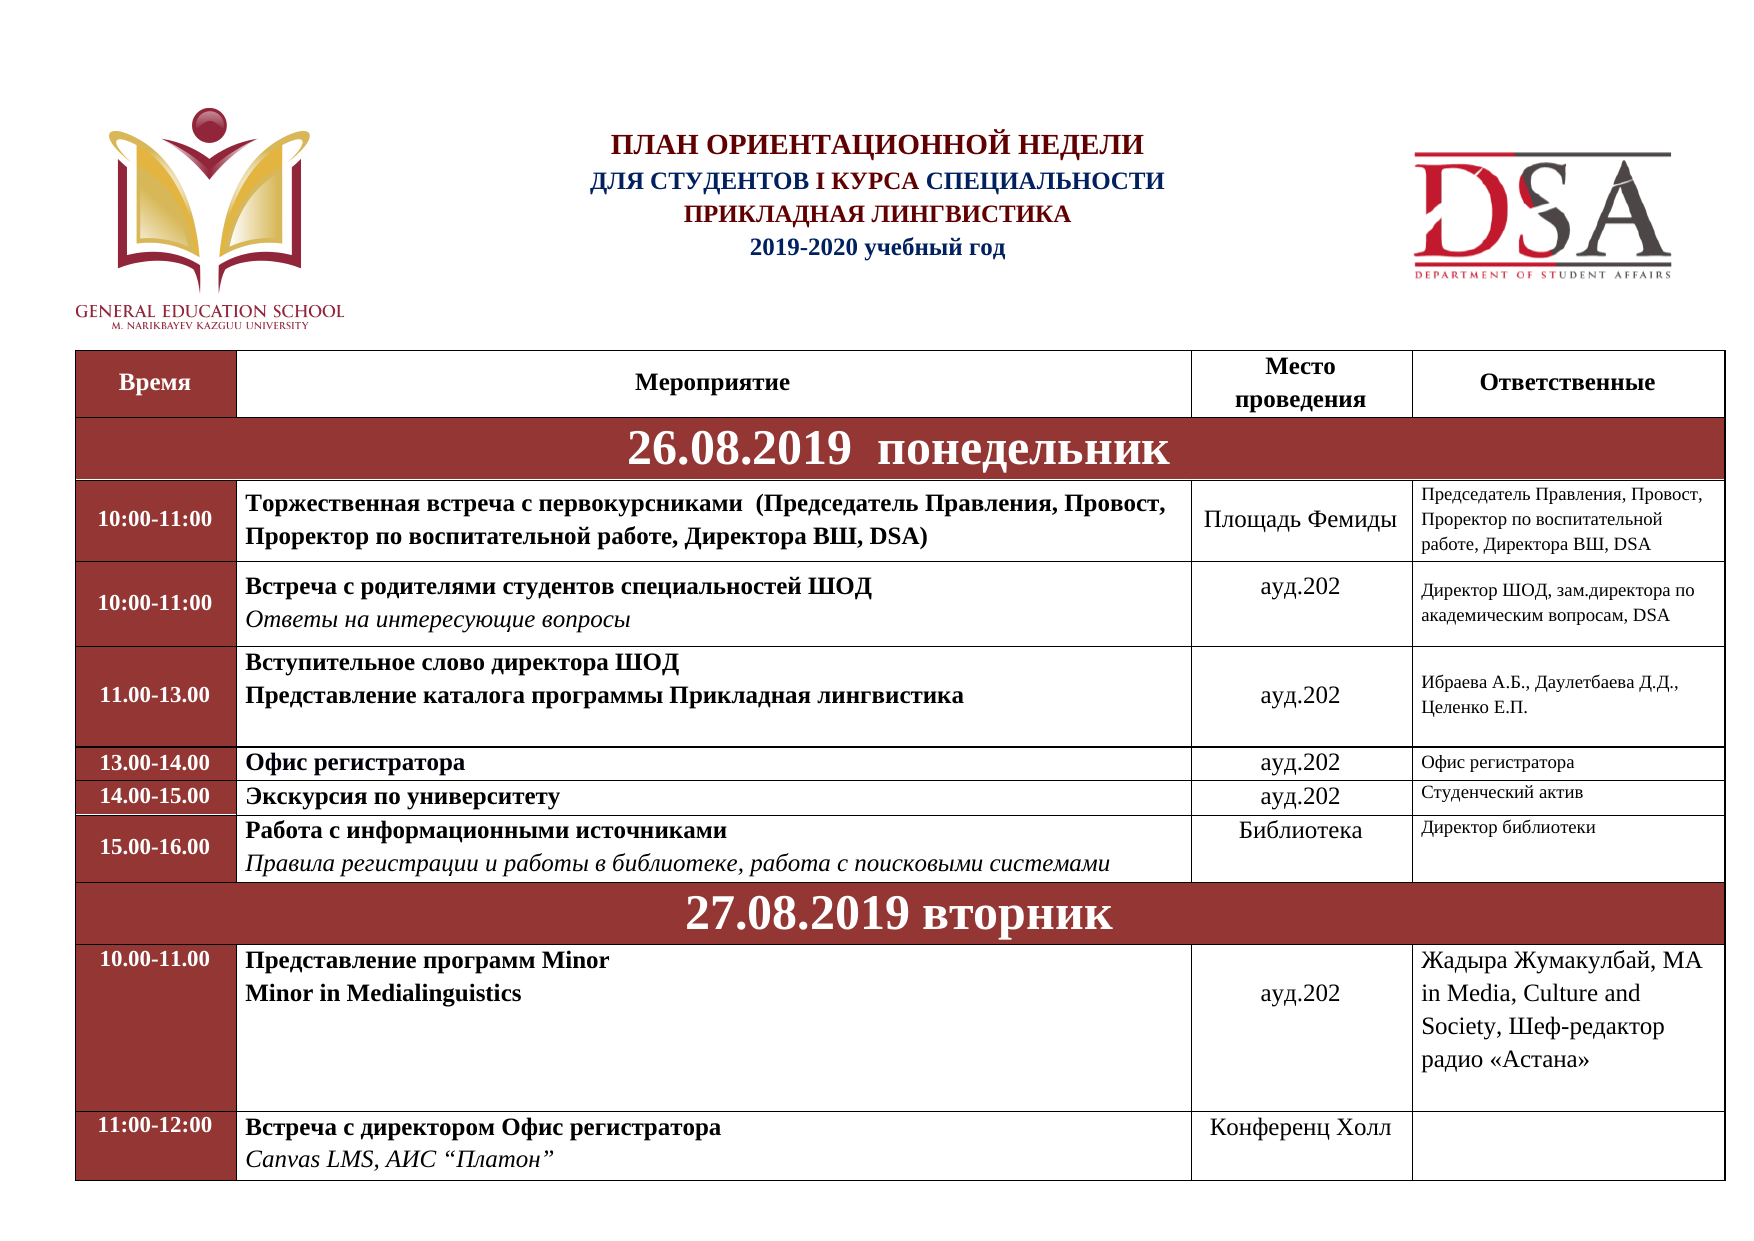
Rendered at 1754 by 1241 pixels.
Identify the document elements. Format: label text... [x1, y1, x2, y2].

text 2019-2020 учебный год [346, 232, 1409, 261]
table_cell 10.00-11.00 [76, 945, 236, 1111]
table_cell Экскурсия по университету [237, 781, 1191, 814]
table_cell Директор библиотеки [1413, 816, 1724, 882]
table_header Мероприятие [237, 351, 1191, 417]
table_cell Студенческий актив [1413, 781, 1724, 814]
table_cell Офис регистратора [237, 748, 1191, 780]
text ПРИКЛАДНАЯ ЛИНГВИСТИКА [346, 199, 1409, 227]
table_cell Представление программ Minor Minor in Medialinguistics [237, 945, 1191, 1111]
table_cell ауд.202 [1192, 647, 1412, 746]
table_cell Директор ШОД, зам.директора по академическим вопросам, DSA [1413, 562, 1724, 646]
table_cell ауд.202 [1192, 781, 1412, 814]
text ПЛАН ОРИЕНТАЦИОННОЙ НЕДЕЛИ [346, 127, 1679, 161]
table_cell Вступительное слово директора ШОД Представление каталога программы Прикладная лингвистика [237, 647, 1191, 746]
table_cell 27.08.2019 вторник [76, 883, 1724, 944]
table_cell Торжественная встреча с первокурсниками (Председатель Правления, Провост, Проректор по воспитательной работе, Директора ВШ, DSA) [237, 481, 1191, 561]
table_cell ауд.202 [1192, 748, 1412, 780]
table_header Место проведения [1192, 351, 1412, 417]
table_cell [237, 1112, 1191, 1180]
table_cell ауд.202 [1192, 562, 1412, 646]
table_cell Встреча с родителями студентов специальностей ШОД Ответы на интересующие вопросы [237, 562, 1191, 646]
table_header Ответственные [1413, 351, 1724, 417]
table_cell 11:00-12:00 [76, 1112, 236, 1180]
table_cell 26.08.2019 понедельник [76, 418, 1724, 479]
table_cell 10:00-11:00 [76, 481, 236, 561]
table_cell Жадыра Жумакулбай, MA in Media, Culture and Society, Шеф-редактор радио «Астана» [1413, 945, 1724, 1111]
table_cell Работа с информационными источниками Правила регистрации и работы в библиотеке, работа с поисковыми системами [237, 816, 1191, 882]
picture [1409, 149, 1679, 286]
table_cell Офис регистратора [1413, 748, 1724, 780]
table_cell Ибраева А.Б., Даулетбаева Д.Д., Целенко Е.П. [1413, 647, 1724, 746]
text ДЛЯ СТУДЕНТОВ I КУРСА СПЕЦИАЛЬНОСТИ [346, 166, 1409, 194]
table_cell ауд.202 [1192, 945, 1412, 1111]
table_cell 13.00-14.00 [76, 748, 236, 780]
table_cell Председатель Правления, Провост, Проректор по воспитательной работе, Директора ВШ, DSA [1413, 481, 1724, 561]
table_cell Площадь Фемиды [1192, 481, 1412, 561]
table_cell 11.00-13.00 [76, 647, 236, 746]
table_cell 15.00-16.00 [76, 816, 236, 882]
table_cell Конференц Холл [1192, 1112, 1412, 1180]
table_cell 10:00-11:00 [76, 562, 236, 646]
picture [75, 107, 346, 331]
table_cell Библиотека [1192, 816, 1412, 882]
table_cell 14.00-15.00 [76, 781, 236, 814]
table_header Время [76, 351, 236, 417]
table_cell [1413, 1112, 1724, 1180]
